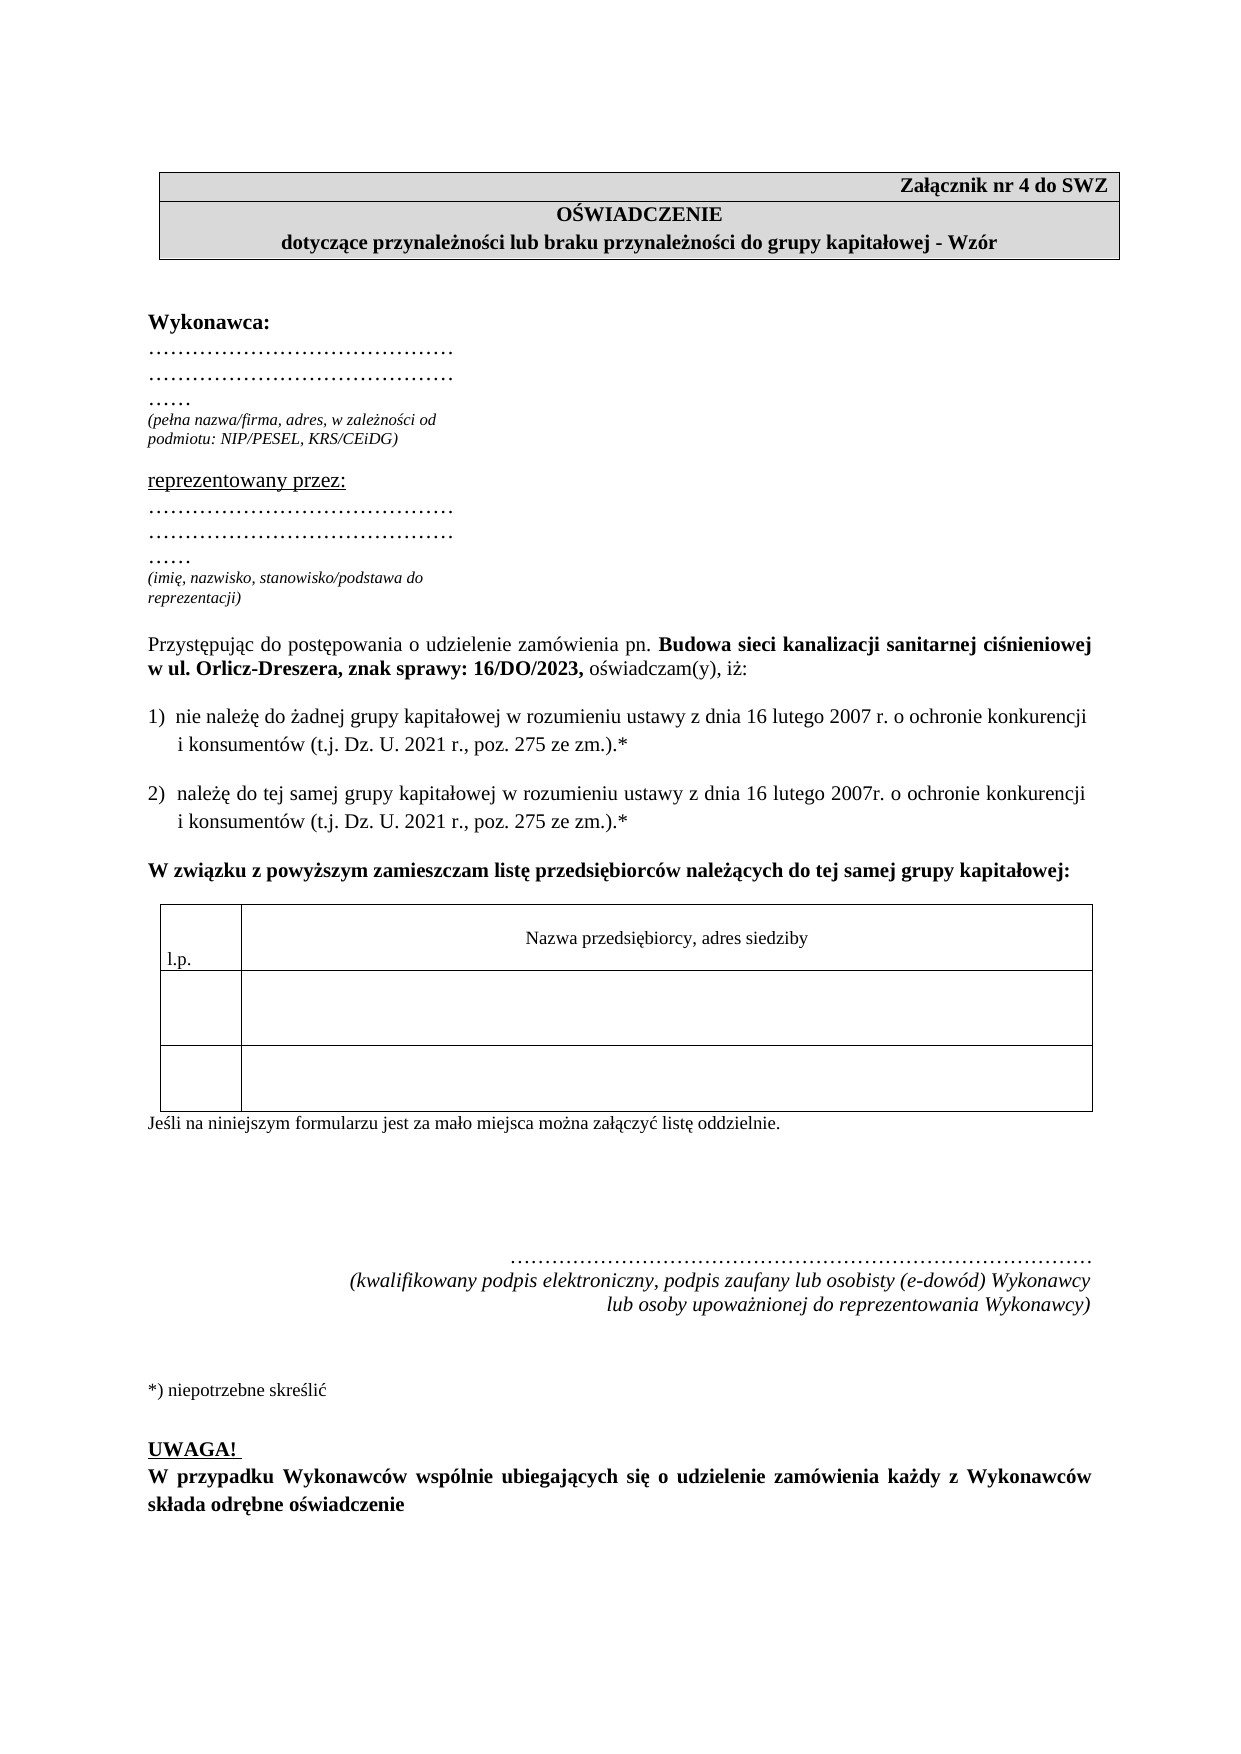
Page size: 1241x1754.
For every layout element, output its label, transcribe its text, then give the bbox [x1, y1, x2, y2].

text (imię, nazwisko, stanowisko/podstawa do reprezentacji) [148, 568, 472, 607]
text W związku z powyższym zamieszczam listę przedsiębiorców należących do tej samej grupy kapitałowej: [148, 858, 1093, 882]
table_cell [242, 971, 1092, 1045]
table_header l.p. [161, 905, 241, 970]
table_header Nazwa przedsiębiorcy, adres siedziby [242, 905, 1092, 970]
text (kwalifikowany podpis elektroniczny, podpis zaufany lub osobisty (e-dowód) Wykonawcy [148, 1268, 1093, 1292]
text *) niepotrzebne skreślić [148, 1379, 1093, 1401]
text W przypadku Wykonawców wspólnie ubiegających się o udzielenie zamówienia każdy z Wykonawców składa odrębne oświadczenie [148, 1464, 1093, 1516]
table_cell [242, 1046, 1092, 1111]
text (pełna nazwa/firma, adres, w zależności od podmiotu: NIP/PESEL, KRS/CEiDG) [148, 410, 472, 448]
text lub osoby upoważnionej do reprezentowania Wykonawcy) [148, 1292, 1093, 1316]
text Wykonawca: [148, 309, 1093, 334]
table_header Załącznik nr 4 do SWZ [160, 173, 1119, 201]
text Przystępując do postępowania o udzielenie zamówienia pn. Budowa sieci kanalizacji sanitarnej ciśnieniowej w ul. Orlicz-Dreszera, znak sprawy: 16/DO/2023, oświadczam(y), iż: [148, 632, 1093, 680]
text 2) należę do tej samej grupy kapitałowej w rozumieniu ustawy z dnia 16 lutego 2007r. o ochronie konkurencji i konsumentów (t.j. Dz. U. 2021 r., poz. 275 ze zm.).* [148, 781, 1093, 833]
table_cell [161, 1046, 241, 1111]
text 1) nie należę do żadnej grupy kapitałowej w rozumieniu ustawy z dnia 16 lutego 2007 r. o ochronie konkurencji i konsumentów (t.j. Dz. U. 2021 r., poz. 275 ze zm.).* [148, 704, 1093, 756]
text ……………………………………………………………………………… [148, 493, 472, 568]
text UWAGA! [148, 1437, 1093, 1461]
text ……………………………………………………………………………… [148, 334, 472, 410]
text Jeśli na niniejszym formularzu jest za mało miejsca można załączyć listę oddzielnie. [148, 1112, 1093, 1133]
table_cell OŚWIADCZENIE dotyczące przynależności lub braku przynależności do grupy kapitałowej - Wzór [160, 202, 1119, 258]
table_cell [161, 971, 241, 1045]
text reprezentowany przez: [148, 467, 472, 493]
text ………………………………………………………………………… [148, 1244, 1093, 1268]
